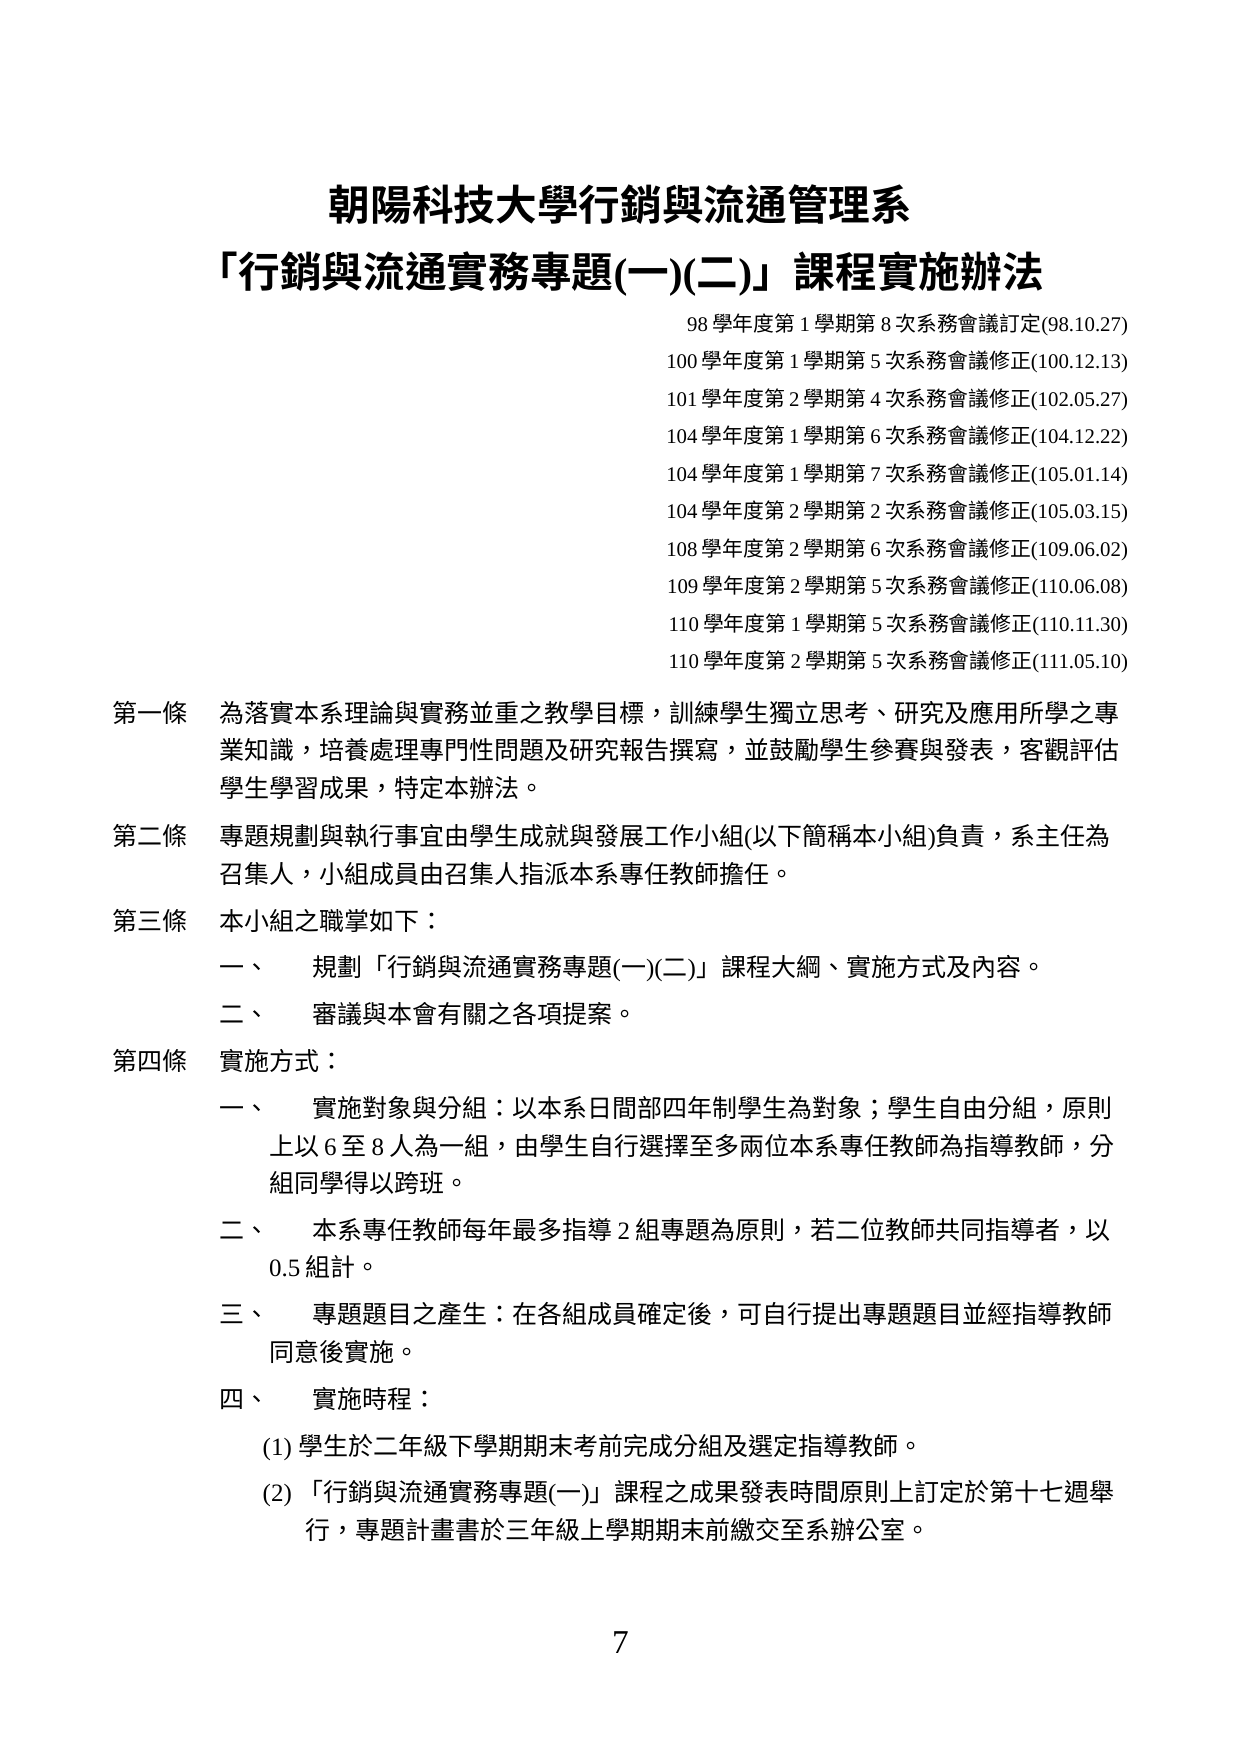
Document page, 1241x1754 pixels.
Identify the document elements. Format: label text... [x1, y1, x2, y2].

text 110學年度第1學期第5次系務會議修正(110.11.30) [112, 600, 1128, 637]
text 109學年度第2學期第5次系務會議修正(110.06.08) [112, 562, 1128, 600]
list 為落實本系理論與實務並重之教學目標，訓練學生獨立思考、研究及應用所學之專業知識，培養處理專門性問題及研究報告撰寫，並鼓勵學生參賽與發表，客觀評估學生學習成果，特定本辦法。 [112, 693, 1128, 806]
text 110學年度第2學期第5次系務會議修正(111.05.10) [112, 637, 1128, 675]
text 104學年度第1學期第6次系務會議修正(104.12.22) [112, 412, 1128, 450]
list 審議與本會有關之各項提案。 [219, 993, 1128, 1031]
list 本小組之職掌如下： [112, 900, 1128, 937]
list 實施對象與分組：以本系日間部四年制學生為對象；學生自由分組，原則上以6至8人為一組，由學生自行選擇至多兩位本系專任教師為指導教師，分組同學得以跨班。 [219, 1087, 1128, 1200]
text 108學年度第2學期第6次系務會議修正(109.06.02) [112, 525, 1128, 562]
text 104學年度第2學期第2次系務會議修正(105.03.15) [112, 487, 1128, 525]
text 104學年度第1學期第7次系務會議修正(105.01.14) [112, 450, 1128, 487]
text 朝陽科技大學行銷與流通管理系 [112, 164, 1128, 239]
list 本系專任教師每年最多指導2組專題為原則，若二位教師共同指導者，以0.5組計。 [219, 1209, 1128, 1284]
list 實施方式： [112, 1040, 1128, 1078]
list 專題規劃與執行事宜由學生成就與發展工作小組(以下簡稱本小組)負責，系主任為召集人，小組成員由召集人指派本系專任教師擔任。 [112, 815, 1128, 890]
text 98學年度第1學期第8次系務會議訂定(98.10.27) [112, 300, 1128, 337]
list 規劃「行銷與流通實務專題(一)(二)」課程大綱、實施方式及內容。 [219, 947, 1128, 984]
text 101學年度第2學期第4次系務會議修正(102.05.27) [112, 375, 1128, 412]
text 「行銷與流通實務專題(一)(二)」課程實施辦法 [112, 239, 1128, 300]
text (1) 學生於二年級下學期期末考前完成分組及選定指導教師。 [262, 1425, 1128, 1462]
list 專題題目之產生：在各組成員確定後，可自行提出專題題目並經指導教師同意後實施。 [219, 1293, 1128, 1368]
text 100學年度第1學期第5次系務會議修正(100.12.13) [112, 337, 1128, 375]
list 實施時程： [219, 1378, 1128, 1415]
text (2) 「行銷與流通實務專題(一)」課程之成果發表時間原則上訂定於第十七週舉行，專題計畫書於三年級上學期期末前繳交至系辦公室。 [262, 1472, 1128, 1547]
